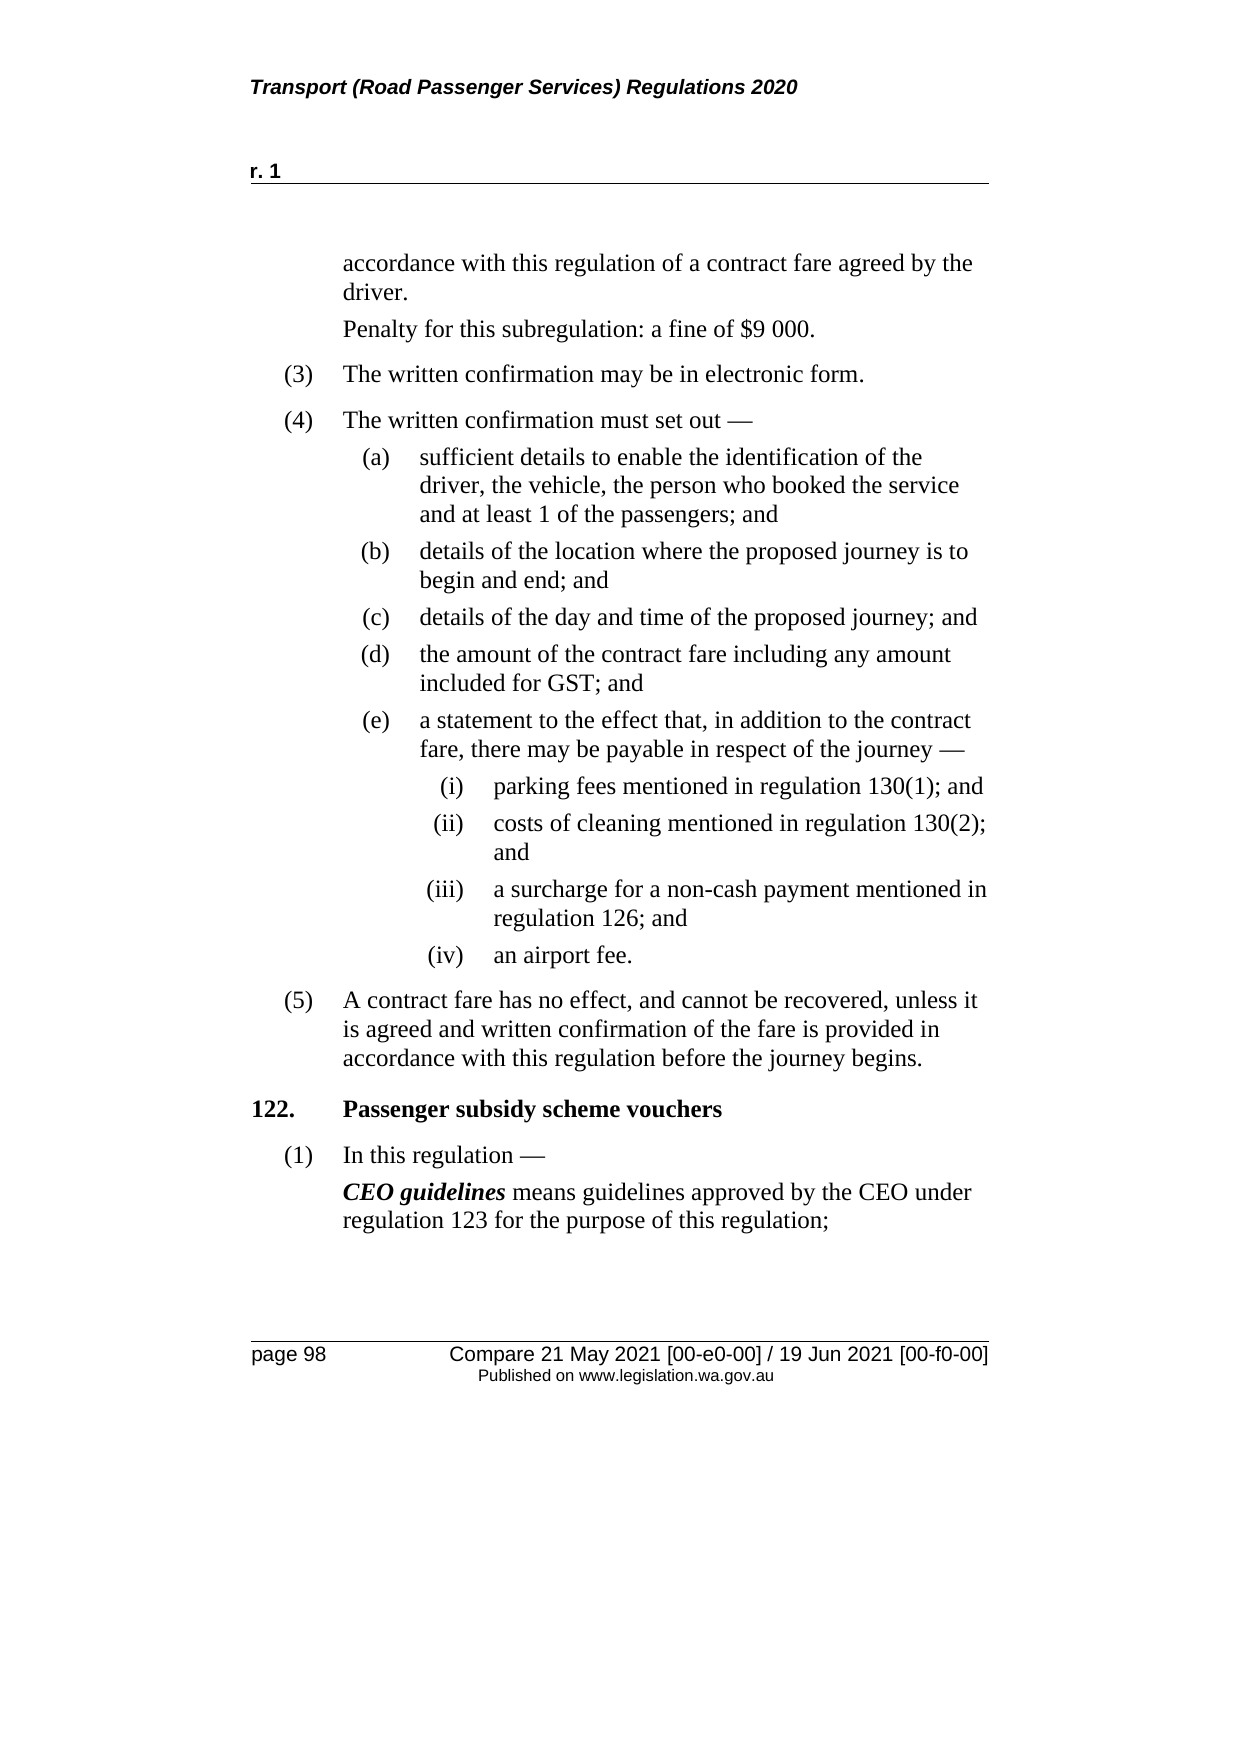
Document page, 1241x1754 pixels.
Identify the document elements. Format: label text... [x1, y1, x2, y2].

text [251, 248, 989, 306]
text CEO guidelines means guidelines approved by the CEO under regulation 123 for the purpose of this regulation; [251, 1177, 989, 1234]
text Penalty for this subregulation: a fine of $9 000. [251, 314, 989, 343]
text (iii) a surcharge for a non-cash payment mentioned in regulation 126; and [251, 874, 989, 931]
text (i) parking fees mentioned in regulation 130(1); and [251, 771, 989, 800]
text (d) the amount of the contract fare including any amount included for GST; and [251, 639, 989, 697]
text (iv) an airport fee. [251, 940, 989, 968]
text (ii) costs of cleaning mentioned in regulation 130(2); and [251, 808, 989, 866]
text (3) The written confirmation may be in electronic form. [251, 359, 989, 388]
text (a) sufficient details to enable the identification of the driver, the vehicle, the person who booked the service and at least 1 of the passengers; and [251, 442, 989, 528]
text (4) The written confirmation must set out — [251, 405, 989, 433]
text (c) details of the day and time of the proposed journey; and [251, 602, 989, 631]
text (1) In this regulation — [251, 1140, 989, 1168]
text (b) details of the location where the proposed journey is to begin and end; and [251, 536, 989, 594]
subtitle 122. Passenger subsidy scheme vouchers [251, 1094, 989, 1123]
text (5) A contract fare has no effect, and cannot be recovered, unless it is agreed and written confirmation of the fare is provided in accordance with this regulation before the journey begins. [251, 985, 989, 1071]
text (e) a statement to the effect that, in addition to the contract fare, there may be payable in respect of the journey — [251, 705, 989, 763]
